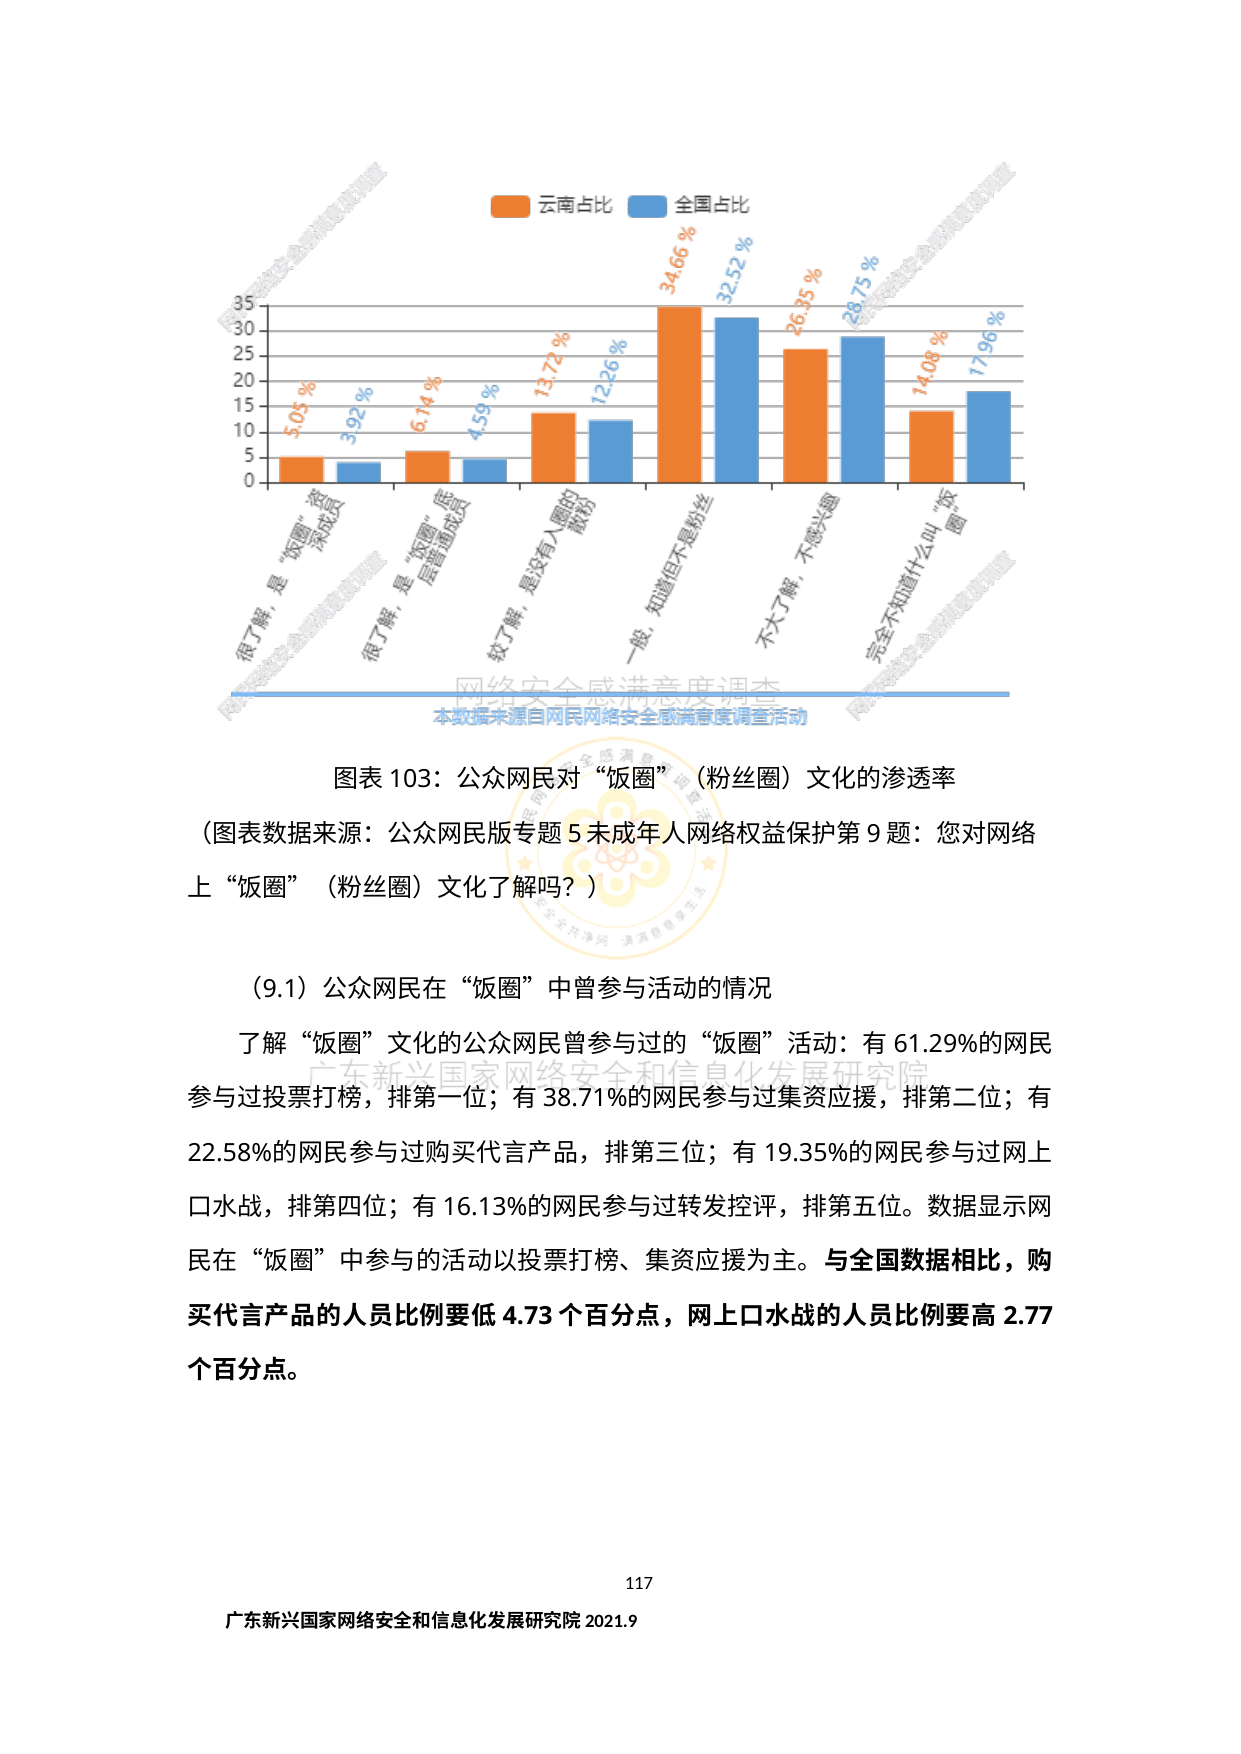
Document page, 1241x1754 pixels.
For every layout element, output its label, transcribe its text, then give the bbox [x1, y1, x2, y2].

text （9.1）公众网民在“饭圈”中曾参与活动的情况 [187, 969, 1053, 1005]
picture [202, 150, 1039, 744]
text 图表103：公众网民对“饭圈”（粉丝圈）文化的渗透率 [187, 759, 1053, 795]
text （图表数据来源：公众网民版专题5未成年人网络权益保护第9题：您对网络上“饭圈”（粉丝圈）文化了解吗？） [187, 813, 1053, 904]
text 了解“饭圈”文化的公众网民曾参与过的“饭圈”活动：有61.29%的网民参与过投票打榜，排第一位；有38.71%的网民参与过集资应援，排第二位；有22.58%的网民参与过购买代言产品，排第三位；有19.35%的网民参与过网上口水战，排第四位；有16.13%的网民参与过转发控评，排第五位。数据显示网民在“饭圈”中参与的活动以投票打榜、集资应援为主。与全国数据相比，购买代言产品的人员比例要低4.73个百分点，网上口水战的人员比例要高2.77个百分点。 [187, 1023, 1053, 1386]
